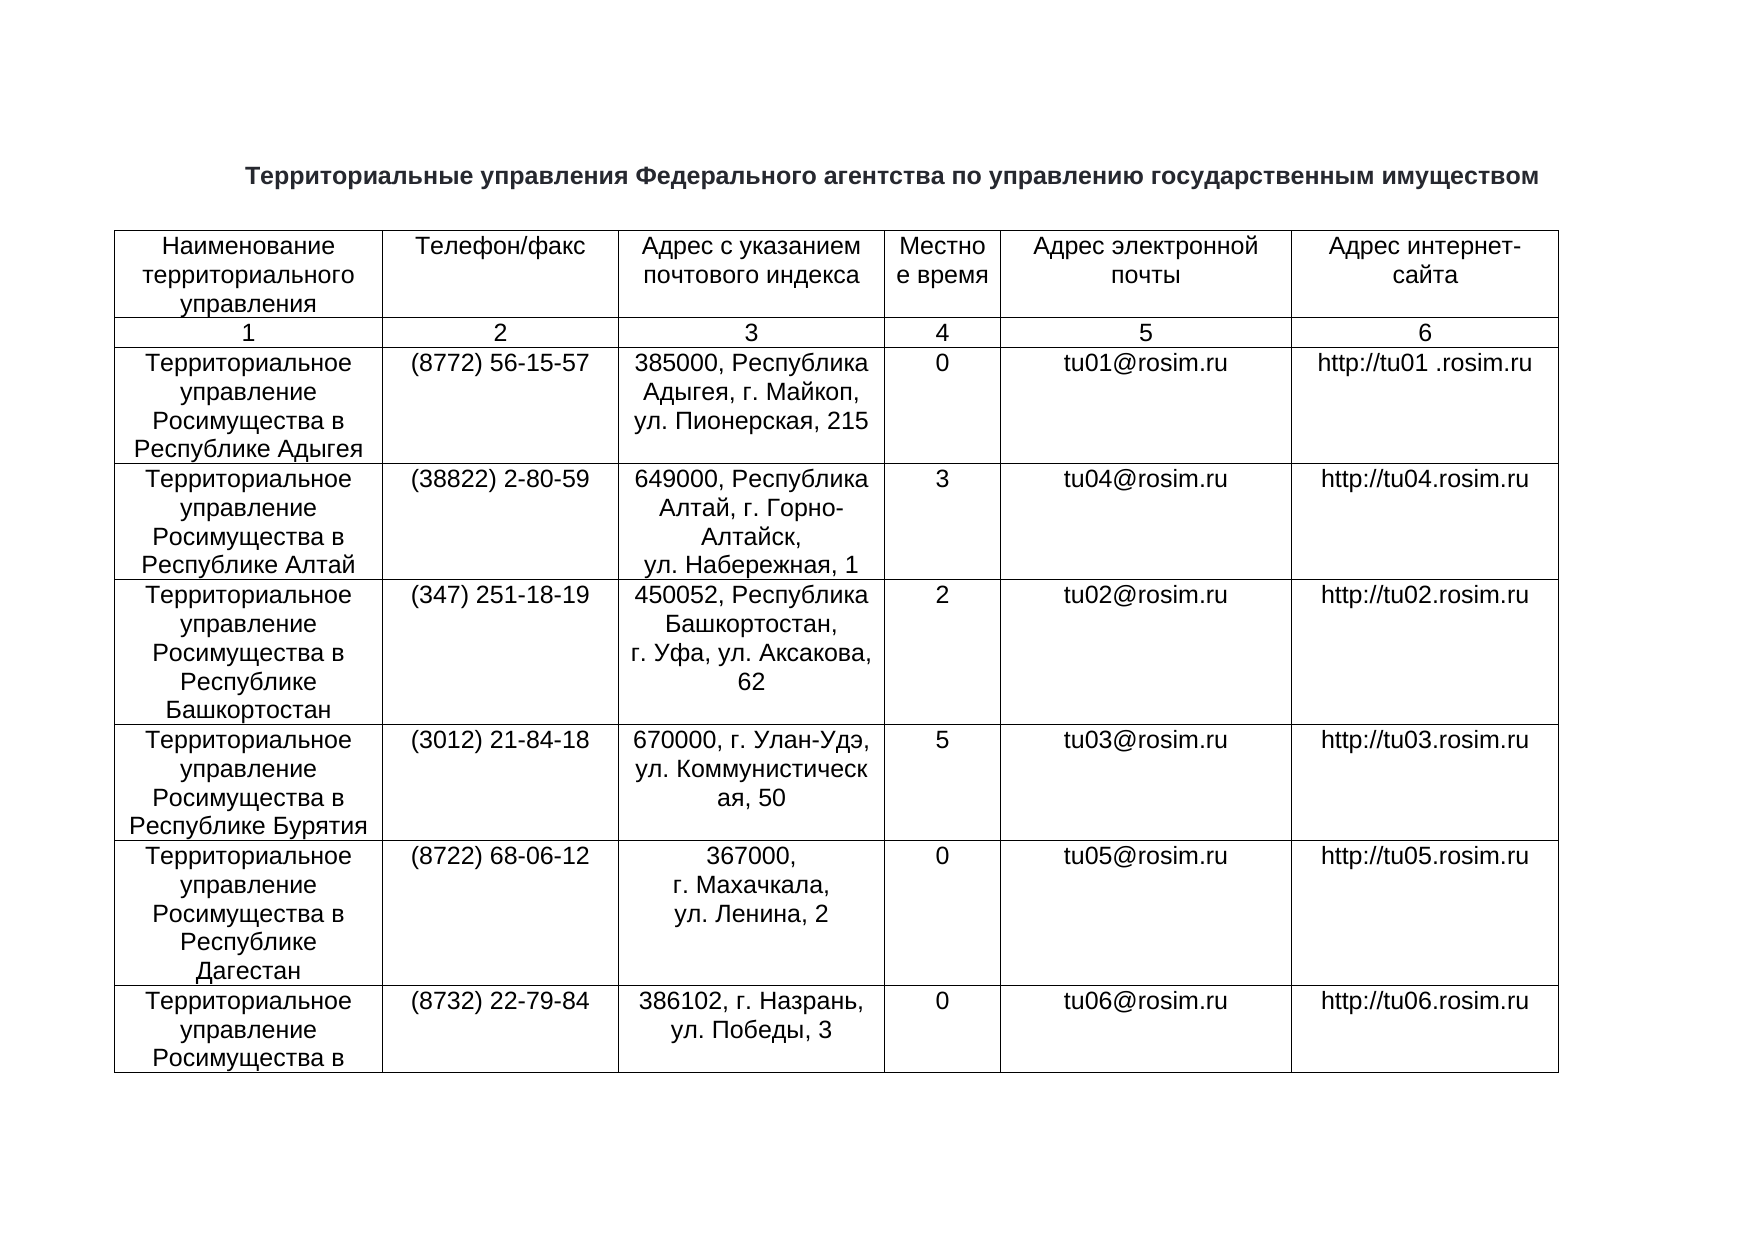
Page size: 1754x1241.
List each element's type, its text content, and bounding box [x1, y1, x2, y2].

table_header Адрес с указанием почтового индекса [619, 231, 884, 317]
table_cell http://tu05.rosim.ru [1292, 841, 1558, 985]
table_cell http://tu03.rosim.ru [1292, 725, 1558, 840]
table_cell tu03@rosim.ru [1001, 725, 1291, 840]
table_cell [619, 986, 884, 1072]
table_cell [1292, 986, 1558, 1072]
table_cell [115, 986, 382, 1072]
table_cell 5 [1001, 318, 1291, 347]
table_cell tu01@rosim.ru [1001, 348, 1291, 463]
table_cell tu04@rosim.ru [1001, 464, 1291, 579]
table_cell 2 [885, 580, 1000, 724]
table_cell http://tu04.rosim.ru [1292, 464, 1558, 579]
table_cell 670000, г. Улан-Удэ, ул. Коммунистическая, 50 [619, 725, 884, 840]
table_cell 649000, Республика Алтай, г. Горно-Алтайск, ул. Набережная, 1 [619, 464, 884, 579]
table_header Наименование территориального управления [115, 231, 382, 317]
table_header Телефон/факс [383, 231, 618, 317]
table_cell (38822) 2-80-59 [383, 464, 618, 579]
table_cell Территориальное управление Росимущества в Республике Дагестан [115, 841, 382, 985]
table_cell 0 [885, 986, 1000, 1072]
table_cell 367000, г. Махачкала, ул. Ленина, 2 [619, 841, 884, 985]
table_cell tu02@rosim.ru [1001, 580, 1291, 724]
table_cell tu05@rosim.ru [1001, 841, 1291, 985]
table_cell (347) 251-18-19 [383, 580, 618, 724]
table_header Адрес электронной почты [1001, 231, 1291, 317]
table_cell 0 [885, 841, 1000, 985]
table_cell Территориальное управление Росимущества в Республике Бурятия [115, 725, 382, 840]
table_cell 3 [619, 318, 884, 347]
table_cell 1 [115, 318, 382, 347]
table_cell 4 [885, 318, 1000, 347]
table_cell Территориальное управление Росимущества в Республике Башкортостан [115, 580, 382, 724]
subtitle Территориальные управления Федерального агентства по управлению государственным имуществом [114, 161, 1671, 190]
table_header Адрес интернет-сайта [1292, 231, 1558, 317]
table_cell 6 [1292, 318, 1558, 347]
table_header Местное время [885, 231, 1000, 317]
table_cell http://tu02.rosim.ru [1292, 580, 1558, 724]
table_cell 3 [885, 464, 1000, 579]
table_cell Территориальное управление Росимущества в Республике Адыгея [115, 348, 382, 463]
table_cell (8772) 56-15-57 [383, 348, 618, 463]
table_cell (3012) 21-84-18 [383, 725, 618, 840]
table_cell 2 [383, 318, 618, 347]
table_cell 450052, Республика Башкортостан, г. Уфа, ул. Аксакова, 62 [619, 580, 884, 724]
table_cell (8732) 22-79-84 [383, 986, 618, 1072]
table_cell (8722) 68-06-12 [383, 841, 618, 985]
table_cell Территориальное управление Росимущества в Республике Алтай [115, 464, 382, 579]
table_cell 5 [885, 725, 1000, 840]
table_cell 385000, Республика Адыгея, г. Майкоп, ул. Пионерская, 215 [619, 348, 884, 463]
table_cell 0 [885, 348, 1000, 463]
table_cell tu06@rosim.ru [1001, 986, 1291, 1072]
table_cell http://tu01 .rosim.ru [1292, 348, 1558, 463]
